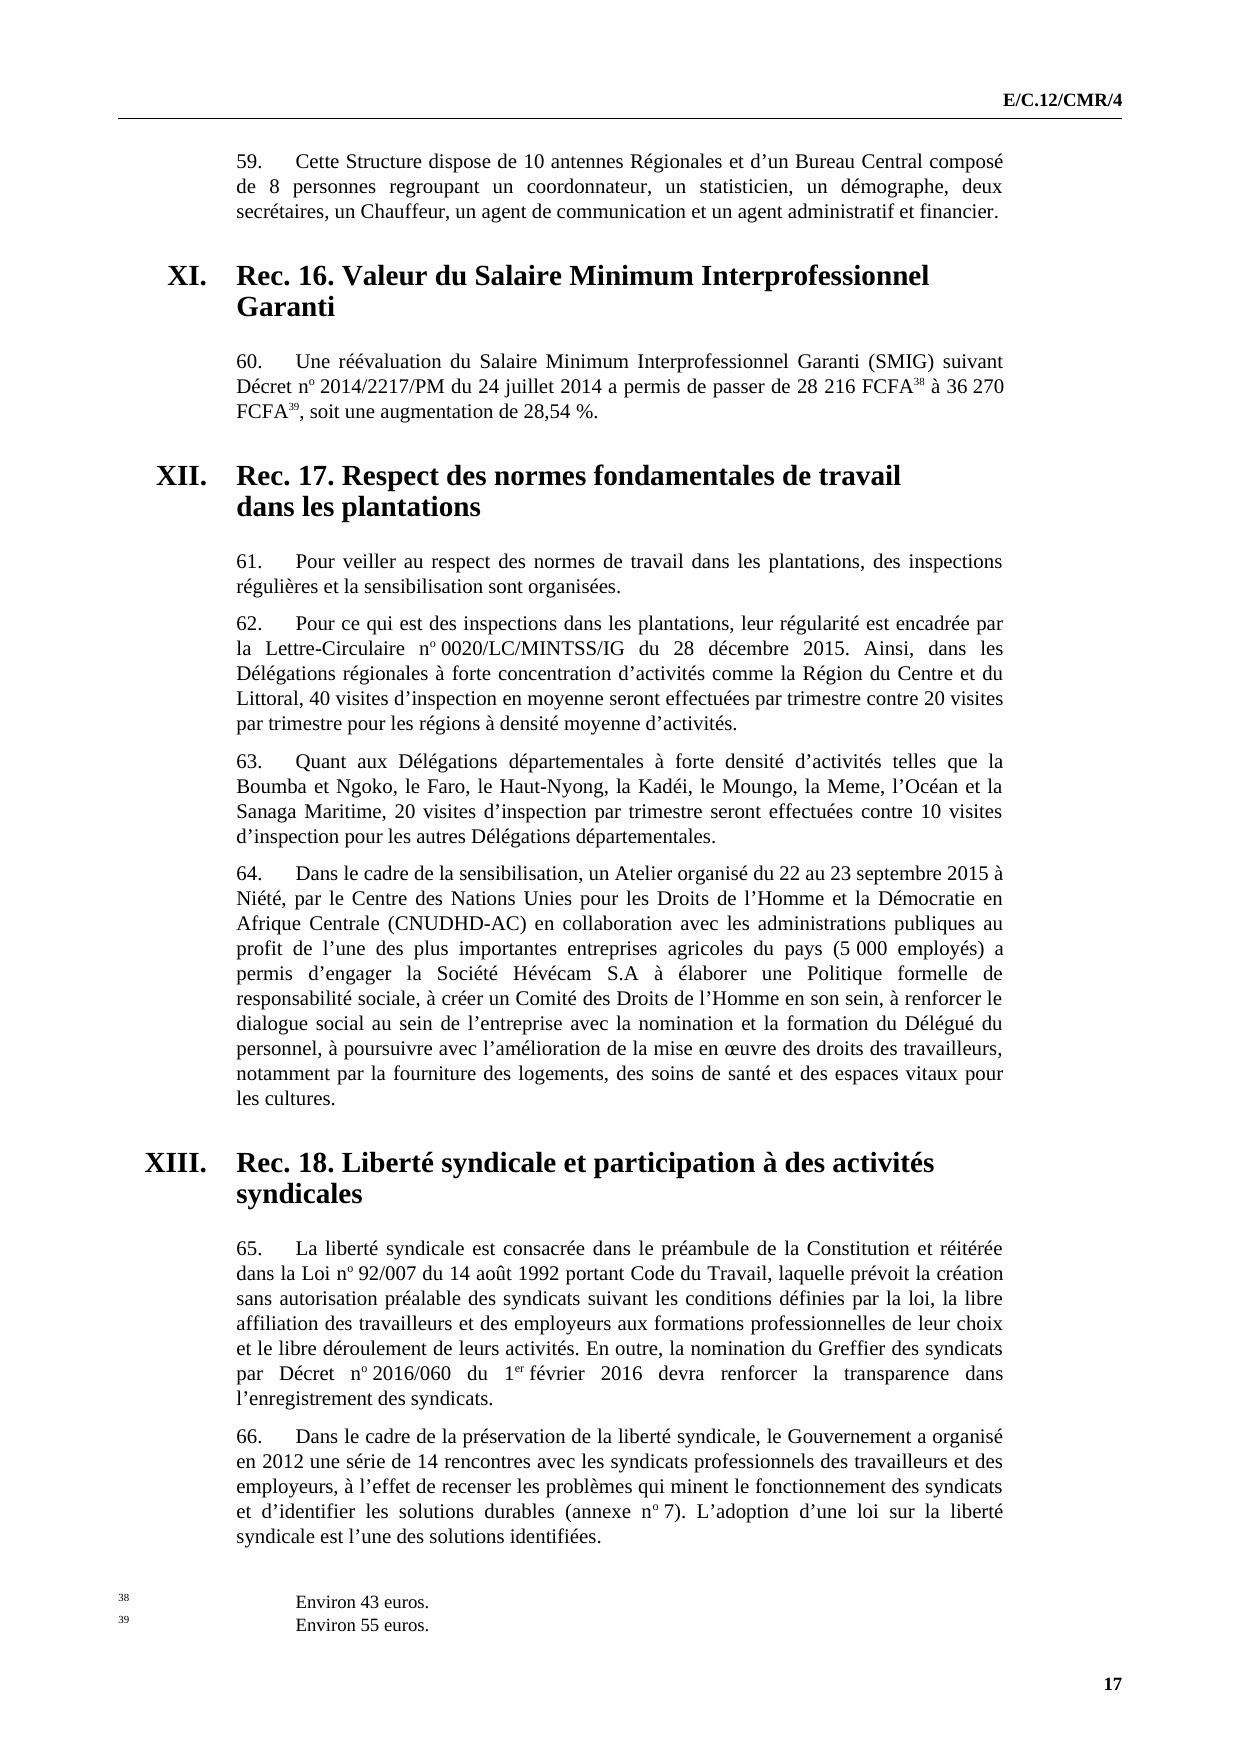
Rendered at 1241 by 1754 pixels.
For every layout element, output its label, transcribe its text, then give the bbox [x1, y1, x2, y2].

text XIII. Rec. 18. Liberté syndicale et participation à des activités syndicales [118, 1148, 1004, 1210]
text 60. Une réévaluation du Salaire Minimum Interprofessionnel Garanti (SMIG) suivant Décret no 2014/2217/PM du 24 juillet 2014 a permis de passer de 28 216 FCFA à 36 270 FCFA, soit une augmentation de 28,54 %. [236, 348, 1004, 423]
text 62. Pour ce qui est des inspections dans les plantations, leur régularité est encadrée par la Lettre-Circulaire no 0020/LC/MINTSS/IG du 28 décembre 2015. Ainsi, dans les Délégations régionales à forte concentration d’activités comme la Région du Centre et du Littoral, 40 visites d’inspection en moyenne seront effectuées par trimestre contre 20 visites par trimestre pour les régions à densité moyenne d’activités. [236, 610, 1004, 735]
text 64. Dans le cadre de la sensibilisation, un Atelier organisé du 22 au 23 septembre 2015 à Niété, par le Centre des Nations Unies pour les Droits de l’Homme et la Démocratie en Afrique Centrale (CNUDHD-AC) en collaboration avec les administrations publiques au profit de l’une des plus importantes entreprises agricoles du pays (5 000 employés) a permis d’engager la Société Hévécam S.A à élaborer une Politique formelle de responsabilité sociale, à créer un Comité des Droits de l’Homme en son sein, à renforcer le dialogue social au sein de l’entreprise avec la nomination et la formation du Délégué du personnel, à poursuivre avec l’amélioration de la mise en œuvre des droits des travailleurs, notamment par la fourniture des logements, des soins de santé et des espaces vitaux pour les cultures. [236, 860, 1004, 1110]
text XII. Rec. 17. Respect des normes fondamentales de travail dans les plantations [118, 460, 1004, 523]
text 65. La liberté syndicale est consacrée dans le préambule de la Constitution et réitérée dans la Loi no 92/007 du 14 août 1992 portant Code du Travail, laquelle prévoit la création sans autorisation préalable des syndicats suivant les conditions définies par la loi, la libre affiliation des travailleurs et des employeurs aux formations professionnelles de leur choix et le libre déroulement de leurs activités. En outre, la nomination du Greffier des syndicats par Décret no 2016/060 du 1er février 2016 devra renforcer la transparence dans l’enregistrement des syndicats. [236, 1235, 1004, 1410]
text XI. Rec. 16. Valeur du Salaire Minimum Interprofessionnel Garanti [118, 260, 1004, 323]
text 61. Pour veiller au respect des normes de travail dans les plantations, des inspections régulières et la sensibilisation sont organisées. [236, 548, 1004, 598]
text 59. Cette Structure dispose de 10 antennes Régionales et d’un Bureau Central composé de 8 personnes regroupant un coordonnateur, un statisticien, un démographe, deux secrétaires, un Chauffeur, un agent de communication et un agent administratif et financier. [236, 148, 1004, 223]
text 66. Dans le cadre de la préservation de la liberté syndicale, le Gouvernement a organisé en 2012 une série de 14 rencontres avec les syndicats professionnels des travailleurs et des employeurs, à l’effet de recenser les problèmes qui minent le fonctionnement des syndicats et d’identifier les solutions durables (annexe no 7). L’adoption d’une loi sur la liberté syndicale est l’une des solutions identifiées. [236, 1423, 1004, 1548]
text 63. Quant aux Délégations départementales à forte densité d’activités telles que la Boumba et Ngoko, le Faro, le Haut-Nyong, la Kadéi, le Moungo, la Meme, l’Océan et la Sanaga Maritime, 20 visites d’inspection par trimestre seront effectuées contre 10 visites d’inspection pour les autres Délégations départementales. [236, 748, 1004, 848]
